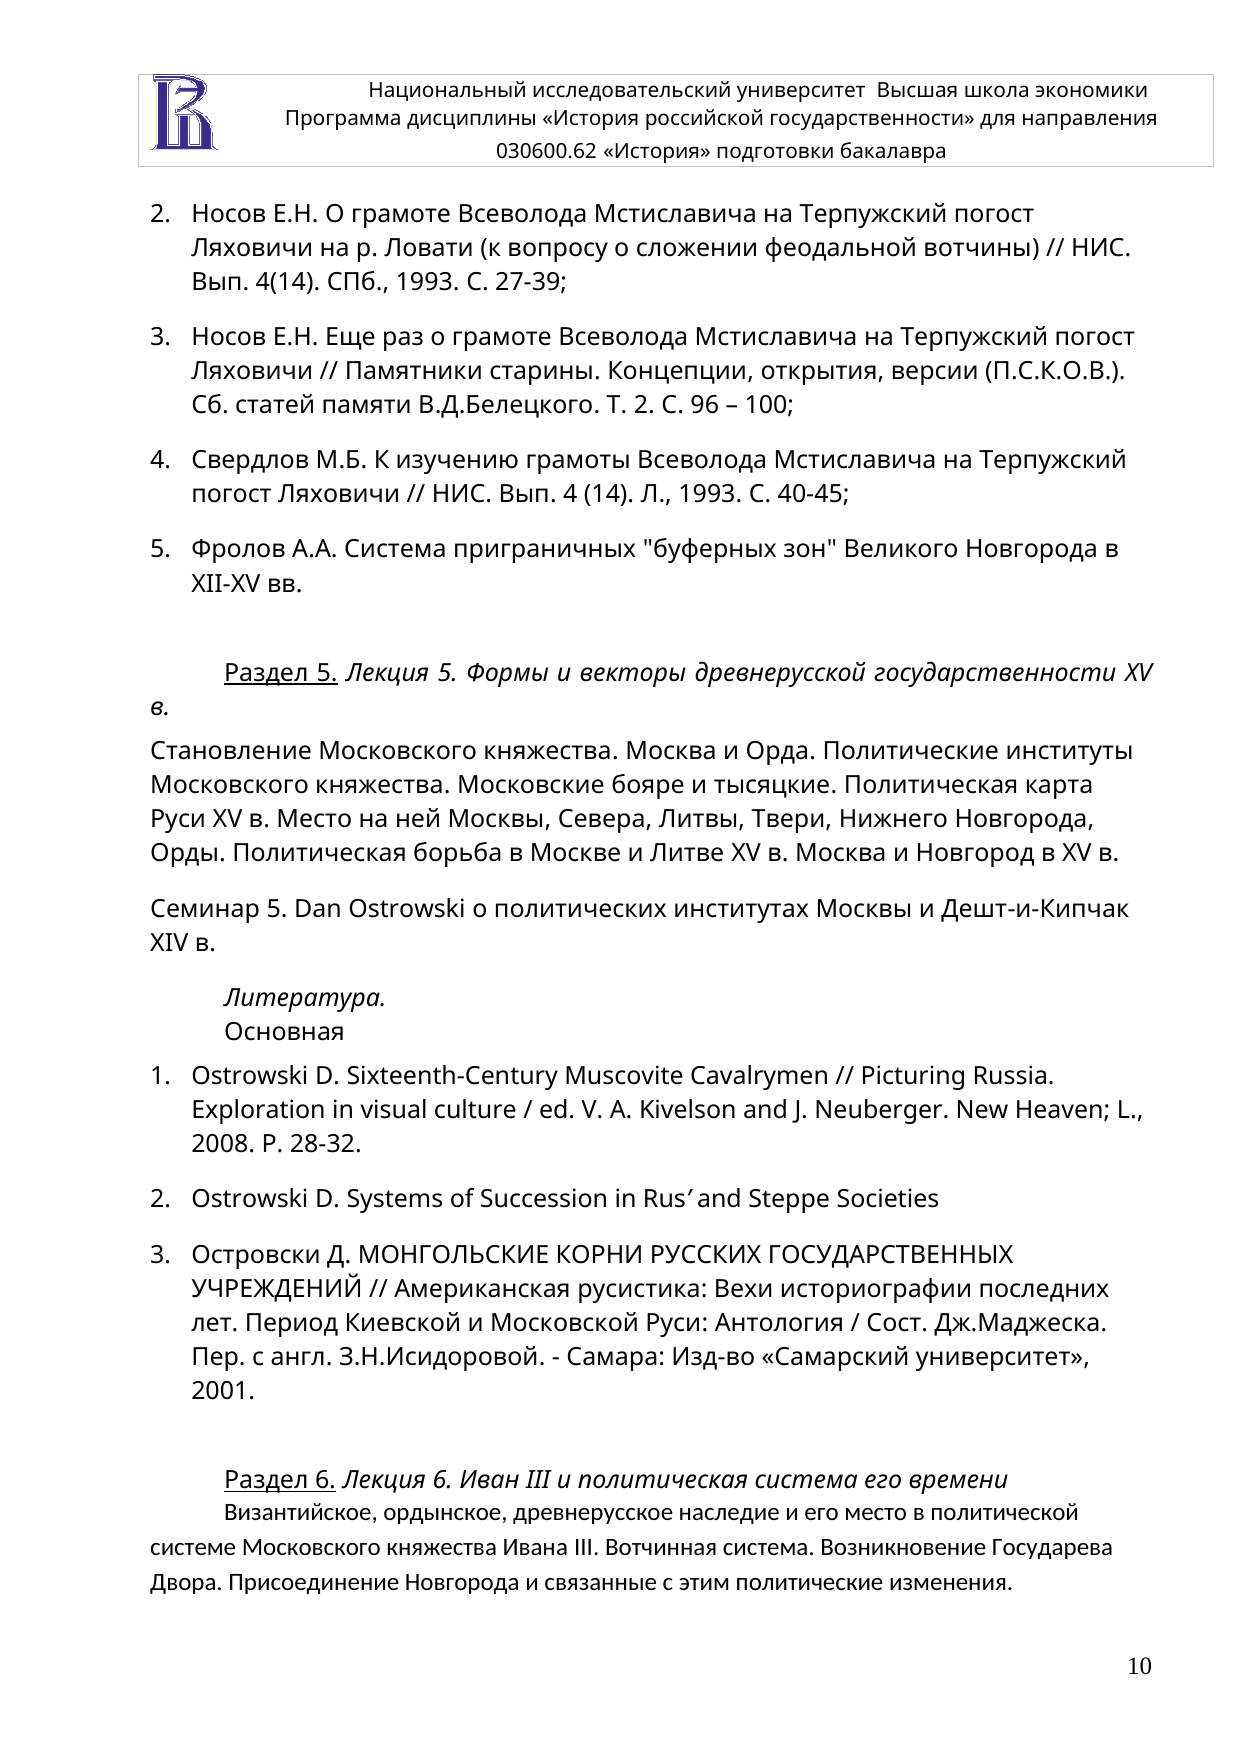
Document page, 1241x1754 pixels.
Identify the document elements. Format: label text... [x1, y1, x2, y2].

picture [149, 74, 219, 150]
subtitle Ostrowski D. Sixteenth-Century Muscovite Cavalrymen // Picturing Russia. Exploration in visual culture / ed. V. A. Kivelson and J. Neuberger. New Heaven; L., 2008. P. 28-32. [150, 1058, 1152, 1160]
text Литература. [150, 979, 1152, 1013]
subtitle Носов Е.Н. Еще раз о грамоте Всеволода Мстиславича на Терпужский погост Ляховичи // Памятники старины. Концепции, открытия, версии (П.С.К.О.В.). Сб. статей памяти В.Д.Белецкого. Т. 2. С. 96 – 100; [150, 319, 1152, 421]
subtitle Ostrowski D. Systems of Succession in Rus’ and Steppe Societies [150, 1181, 1152, 1215]
subtitle Фролов А.А. Система приграничных "буферных зон" Великого Новгорода в XII-XV вв. [150, 531, 1152, 599]
subtitle Островски Д. МОНГОЛЬСКИЕ КОРНИ РУССКИХ ГОСУДАРСТВЕННЫХ УЧРЕЖДЕНИЙ // Американская русистика: Вехи историографии последних лет. Период Киевской и Московской Руси: Антология / Сост. Дж.Маджеска. Пер. с англ. З.Н.Исидоровой. - Самара: Изд-во «Самарский университет», 2001. [150, 1236, 1152, 1407]
subtitle Семинар 5. Dan Ostrowski о политических институтах Москвы и Дешт-и-Кипчак XIV в. [150, 890, 1152, 958]
text Основная [150, 1013, 1152, 1047]
subtitle Свердлов М.Б. К изучению грамоты Всеволода Мстиславича на Терпужский погост Ляховичи // НИС. Вып. 4 (14). Л., 1993. С. 40-45; [150, 442, 1152, 510]
text Раздел 5. Лекция 5. Формы и векторы древнерусской государственности XV в. [150, 654, 1152, 722]
subtitle Носов Е.Н. О грамоте Всеволода Мстиславича на Терпужский погост Ляховичи на р. Ловати (к вопросу о сложении феодальной вотчины) // НИС. Вып. 4(14). СПб., 1993. С. 27-39; [150, 196, 1152, 298]
text Раздел 6. Лекция 6. Иван III и политическая система его времени [150, 1462, 1152, 1496]
subtitle Становление Московского княжества. Москва и Орда. Политические институты Московского княжества. Московские бояре и тысяцкие. Политическая карта Руси XV в. Место на ней Москвы, Севера, Литвы, Твери, Нижнего Новгорода, Орды. Политическая борьба в Москве и Литве XV в. Москва и Новгород в XV в. [150, 733, 1152, 869]
